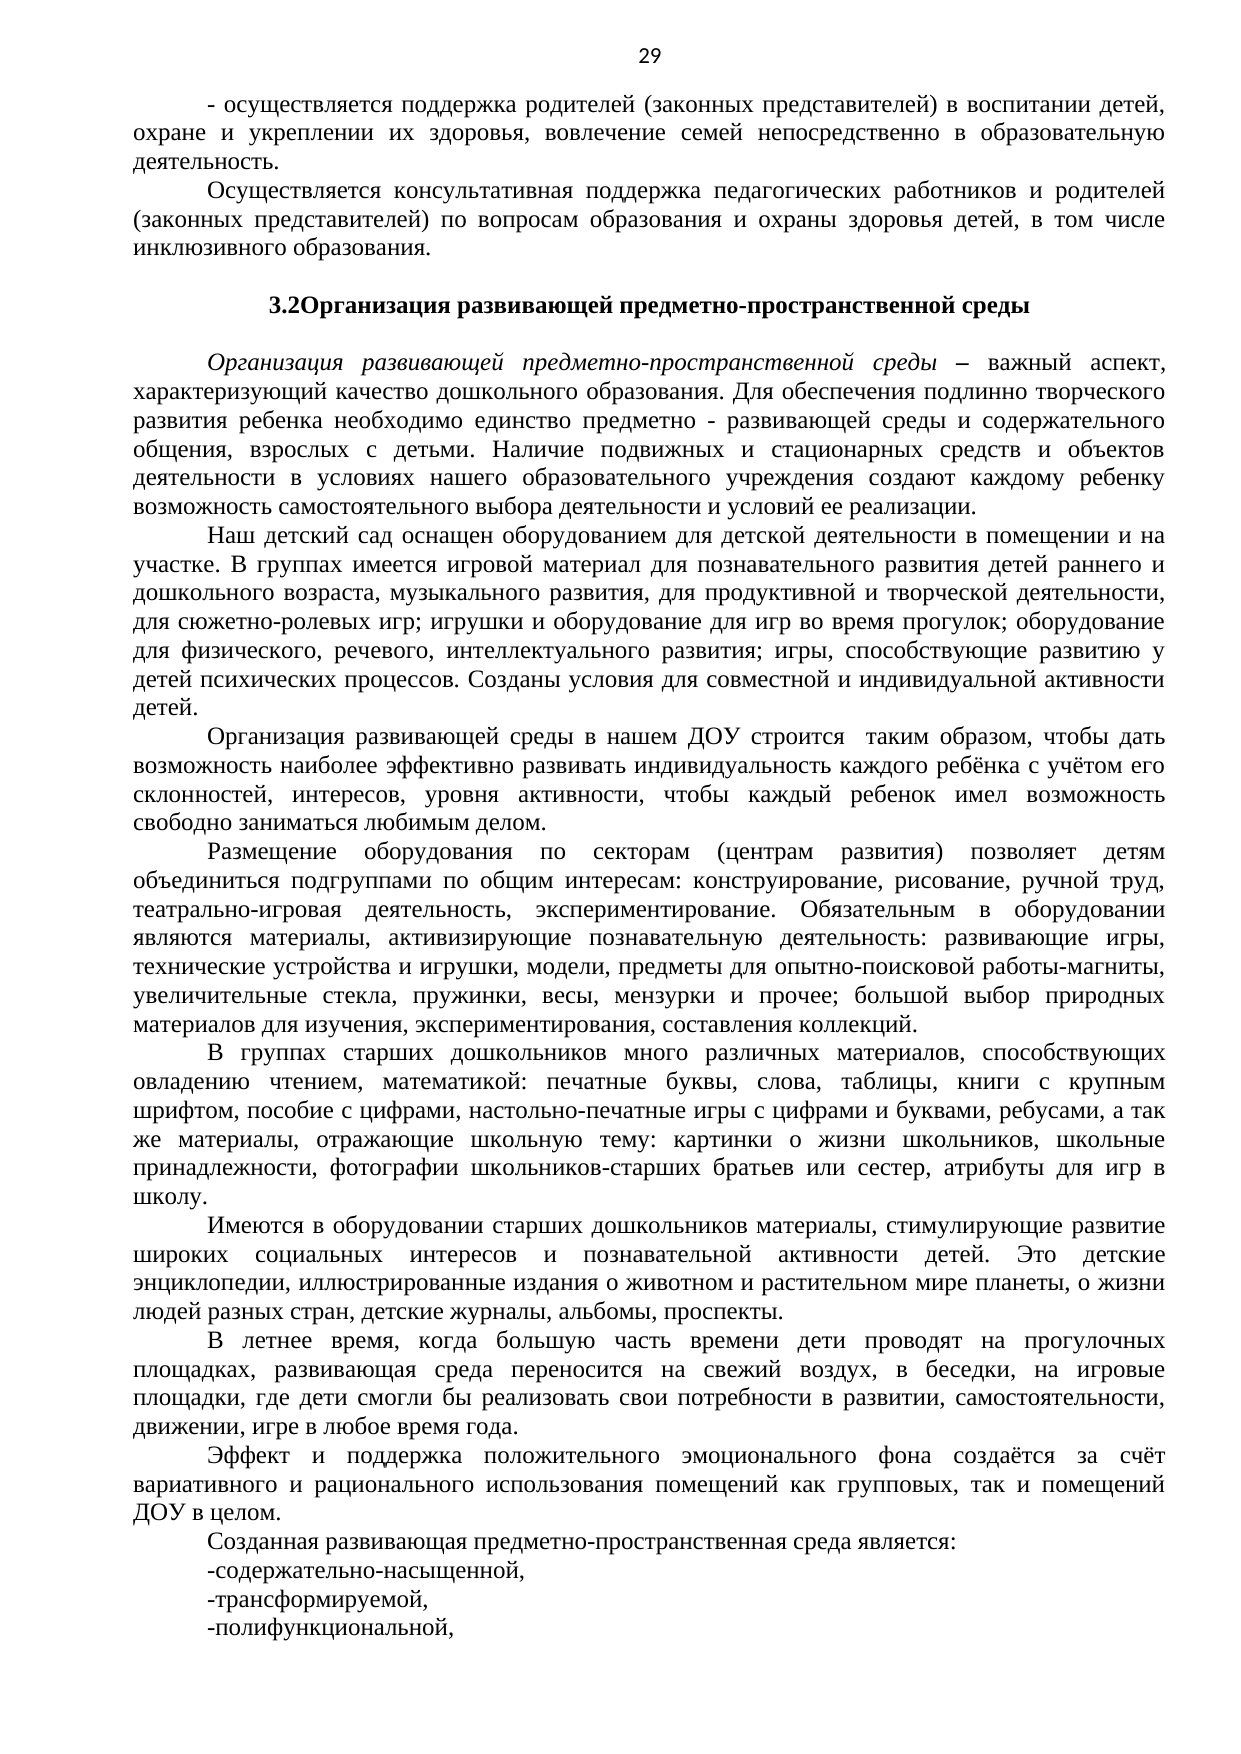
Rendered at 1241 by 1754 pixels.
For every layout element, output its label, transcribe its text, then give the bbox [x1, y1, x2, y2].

text Организация развивающей предметно-пространственной среды – важный аспект, характеризующий качество дошкольного образования. Для обеспечения подлинно творческого развития ребенка необходимо единство предметно - развивающей среды и содержательного общения, взрослых с детьми. Наличие подвижных и стационарных средств и объектов деятельности в условиях нашего образовательного учреждения создают каждому ребенку возможность самостоятельного выбора деятельности и условий ее реализации. [133, 347, 1166, 520]
text Созданная развивающая предметно-пространственная среда является: [133, 1526, 1166, 1555]
text -полифункциональной, [133, 1612, 1166, 1641]
text Организация развивающей среды в нашем ДОУ строится таким образом, чтобы дать возможность наиболее эффективно развивать индивидуальность каждого ребёнка с учётом его склонностей, интересов, уровня активности, чтобы каждый ребенок имел возможность свободно заниматься любимым делом. [133, 721, 1166, 836]
text Эффект и поддержка положительного эмоционального фона создаётся за счёт вариативного и рационального использования помещений как групповых, так и помещений ДОУ в целом. [133, 1440, 1166, 1526]
text Наш детский сад оснащен оборудованием для детской деятельности в помещении и на участке. В группах имеется игровой материал для познавательного развития детей раннего и дошкольного возраста, музыкального развития, для продуктивной и творческой деятельности, для сюжетно-ролевых игр; игрушки и оборудование для игр во время прогулок; оборудование для физического, речевого, интеллектуального развития; игры, способствующие развитию у детей психических процессов. Созданы условия для совместной и индивидуальной активности детей. [133, 520, 1166, 721]
text Осуществляется консультативная поддержка педагогических работников и родителей (законных представителей) по вопросам образования и охраны здоровья детей, в том числе инклюзивного образования. [133, 175, 1166, 261]
text 3.2Организация развивающей предметно-пространственной среды [133, 290, 1166, 319]
text Имеются в оборудовании старших дошкольников материалы, стимулирующие развитие широких социальных интересов и познавательной активности детей. Это детские энциклопедии, иллюстрированные издания о животном и растительном мире планеты, о жизни людей разных стран, детские журналы, альбомы, проспекты. [133, 1210, 1166, 1325]
text Размещение оборудования по секторам (центрам развития) позволяет детям объединиться подгруппами по общим интересам: конструирование, рисование, ручной труд, театрально-игровая деятельность, экспериментирование. Обязательным в оборудовании являются материалы, активизирующие познавательную деятельность: развивающие игры, технические устройства и игрушки, модели, предметы для опытно-поисковой работы-магниты, увеличительные стекла, пружинки, весы, мензурки и прочее; большой выбор природных материалов для изучения, экспериментирования, составления коллекций. [133, 836, 1166, 1037]
text -трансформируемой, [133, 1584, 1166, 1612]
text -содержательно-насыщенной, [133, 1555, 1166, 1584]
text - осуществляется поддержка родителей (законных представителей) в воспитании детей, охране и укреплении их здоровья, вовлечение семей непосредственно в образовательную деятельность. [133, 89, 1166, 175]
text В группах старших дошкольников много различных материалов, способствующих овладению чтением, математикой: печатные буквы, слова, таблицы, книги с крупным шрифтом, пособие с цифрами, настольно-печатные игры с цифрами и буквами, ребусами, а так же материалы, отражающие школьную тему: картинки о жизни школьников, школьные принадлежности, фотографии школьников-старших братьев или сестер, атрибуты для игр в школу. [133, 1037, 1166, 1210]
text В летнее время, когда большую часть времени дети проводят на прогулочных площадках, развивающая среда переносится на свежий воздух, в беседки, на игровые площадки, где дети смогли бы реализовать свои потребности в развитии, самостоятельности, движении, игре в любое время года. [133, 1325, 1166, 1440]
